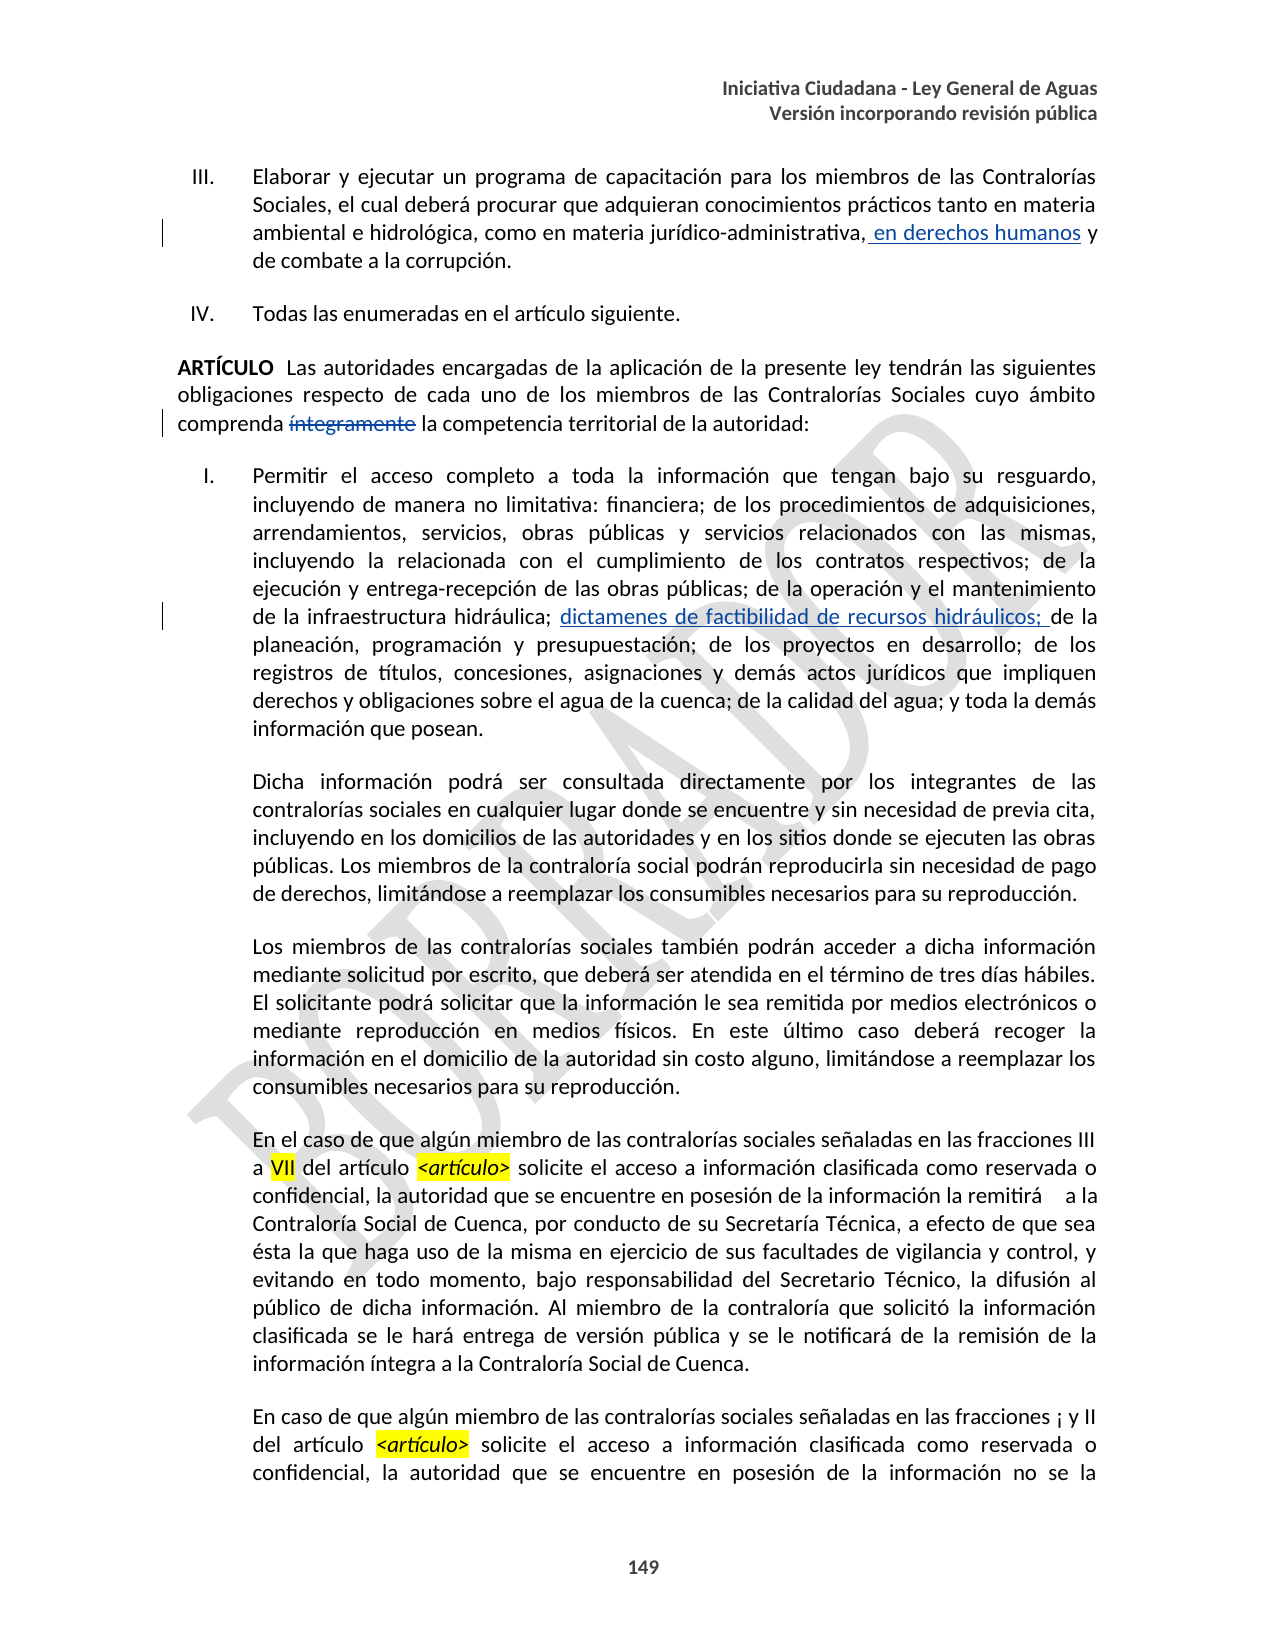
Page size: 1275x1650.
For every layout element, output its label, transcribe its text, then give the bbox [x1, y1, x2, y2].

text Dicha información podrá ser consultada directamente por los integrantes de las contralorías sociales en cualquier lugar donde se encuentre y sin necesidad de previa cita, incluyendo en los domicilios de las autoridades y en los sitios donde se ejecuten las obras públicas. Los miembros de la contraloría social podrán reproducirla sin necesidad de pago de derechos, limitándose a reemplazar los consumibles necesarios para su reproducción. [252, 767, 1098, 907]
list Todas las enumeradas en el artículo siguiente. [215, 299, 1098, 328]
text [252, 1402, 1098, 1486]
list Permitir el acceso completo a toda la información que tengan bajo su resguardo, incluyendo de manera no limitativa: financiera; de los procedimientos de adquisiciones, arrendamientos, servicios, obras públicas y servicios relacionados con las mismas, incluyendo la relacionada con el cumplimiento de los contratos respectivos; de la ejecución y entrega-recepción de las obras públicas; de la operación y el mantenimiento de la infraestructura hidráulica; de la planeación, programación y presupuestación; de los proyectos en desarrollo; de los registros de títulos, concesiones, asignaciones y demás actos jurídicos que impliquen derechos y obligaciones sobre el agua de la cuenca; de la calidad del agua; y toda la demás información que posean. [215, 462, 1098, 742]
list Elaborar y ejecutar un programa de capacitación para los miembros de las Contralorías Sociales, el cual deberá procurar que adquieran conocimientos prácticos tanto en materia ambiental e hidrológica, como en materia jurídico-administrativa, y de combate a la corrupción. [215, 162, 1098, 274]
text ARTÍCULO Las autoridades encargadas de la aplicación de la presente ley tendrán las siguientes obligaciones respecto de cada uno de los miembros de las Contralorías Sociales cuyo ámbito comprenda la competencia territorial de la autoridad: [177, 353, 1098, 437]
text Los miembros de las contralorías sociales también podrán acceder a dicha información mediante solicitud por escrito, que deberá ser atendida en el término de tres días hábiles. El solicitante podrá solicitar que la información le sea remitida por medios electrónicos o mediante reproducción en medios físicos. En este último caso deberá recoger la información en el domicilio de la autoridad sin costo alguno, limitándose a reemplazar los consumibles necesarios para su reproducción. [252, 932, 1098, 1100]
text En el caso de que algún miembro de las contralorías sociales señaladas en las fracciones III a VII del artículo <artículo> solicite el acceso a información clasificada como reservada o confidencial, la autoridad que se encuentre en posesión de la información la remitirá a la Contraloría Social de Cuenca, por conducto de su Secretaría Técnica, a efecto de que sea ésta la que haga uso de la misma en ejercicio de sus facultades de vigilancia y control, y evitando en todo momento, bajo responsabilidad del Secretario Técnico, la difusión al público de dicha información. Al miembro de la contraloría que solicitó la información clasificada se le hará entrega de versión pública y se le notificará de la remisión de la información íntegra a la Contraloría Social de Cuenca. [252, 1125, 1098, 1377]
